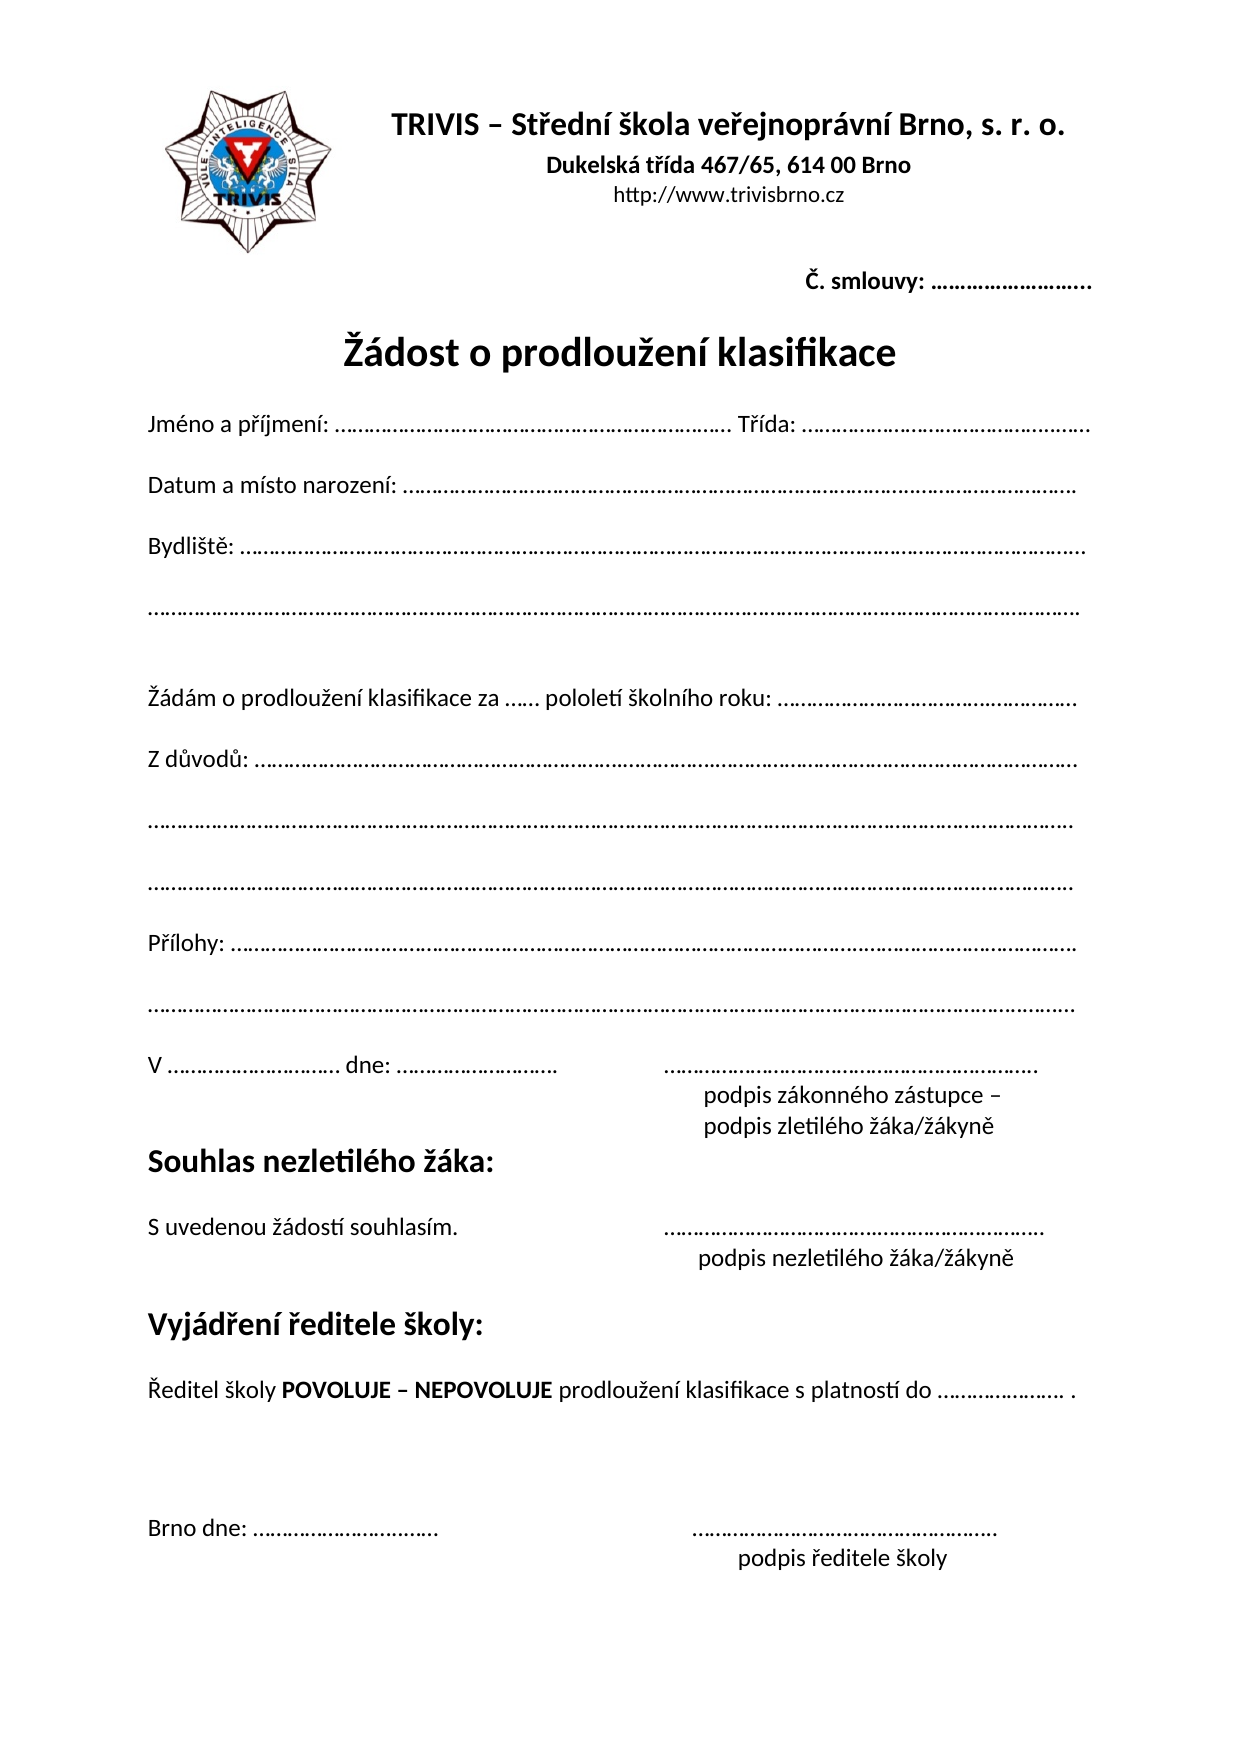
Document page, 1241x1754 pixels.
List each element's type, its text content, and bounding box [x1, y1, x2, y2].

text Brno dne: ……………………..…… …………………………………………….. [148, 1512, 1093, 1542]
text podpis ředitele školy [148, 1542, 1093, 1573]
text …………………………………………………………………………………………………………………………………………….. [148, 804, 1093, 835]
text Dukelská třída 467/65, 614 00 Brno [346, 149, 1093, 180]
text http://www.trivisbrno.cz [346, 180, 1093, 208]
text Ředitel školy POVOLUJE – NEPOVOLUJE prodloužení klasifikace s platností do …………………. . [148, 1374, 1093, 1405]
text V ………………………… dne: ………………………. ……………………………………………………….. [148, 1049, 1093, 1079]
picture [149, 74, 346, 262]
text Datum a místo narození: ……………………………………………………………………………..………………………. [148, 469, 1093, 499]
text podpis zákonného zástupce – [148, 1079, 1093, 1110]
text ……………………………………………………………………………………………………………………………………..……... [148, 988, 1093, 1018]
text Č. smlouvy: ……………………... [148, 265, 1093, 296]
text Přílohy: ………………………………………………………………………………………………..………………………………. [148, 927, 1093, 957]
subtitle Žádost o prodloužení klasifikace [148, 326, 1093, 377]
text ………………………………………………………………………………………..……………………………………………………. [148, 591, 1093, 621]
text Žádám o prodloužení klasifikace za …… pololetí školního roku: ……………………………….…………… [148, 682, 1093, 713]
text …………………………………………………………………………………………………………………………………………….. [148, 866, 1093, 896]
text TRIVIS – Střední škola veřejnoprávní Brno, s. r. o. [346, 103, 1093, 143]
text podpis nezletilého žáka/žákyně [148, 1242, 1093, 1273]
text Bydliště: ………………………………………………………………………………………………………………………………... [148, 530, 1093, 560]
text Z důvodů: ……………………………………………………….…………….……………………………………………………… [148, 743, 1093, 774]
text podpis zletilého žáka/žákyně [148, 1110, 1093, 1140]
text Souhlas nezletilého žáka: [148, 1140, 1093, 1181]
text Vyjádření ředitele školy: [148, 1303, 1093, 1344]
text S uvedenou žádostí souhlasím. ……………………………….……………………….. [148, 1212, 1093, 1242]
text Jméno a příjmení: …………………………………………………………… Třída: ……………………………………..…… [148, 408, 1093, 469]
